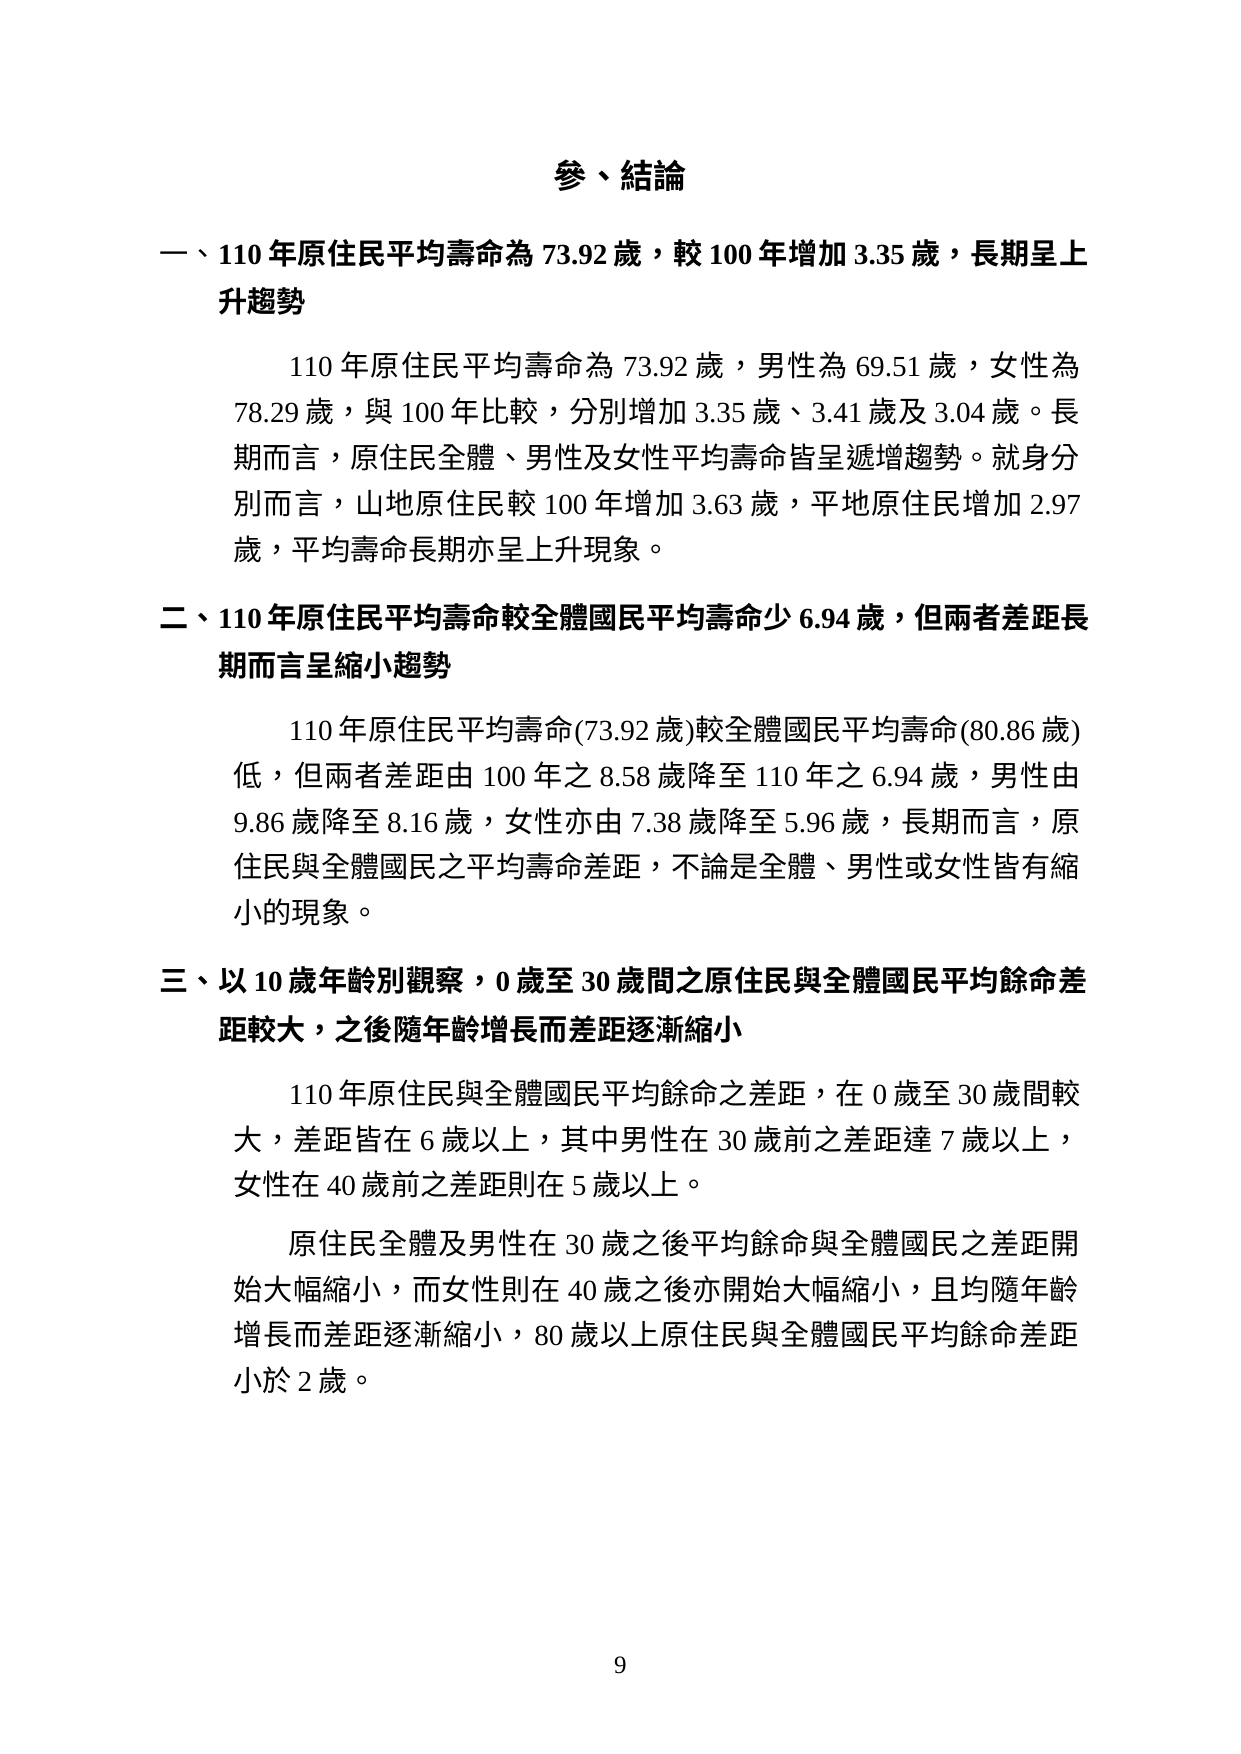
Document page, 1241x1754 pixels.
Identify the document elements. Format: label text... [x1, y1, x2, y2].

text 110年原住民平均壽命為73.92歲，男性為69.51歲，女性為78.29歲，與100年比較，分別增加3.35歲、3.41歲及3.04歲。長期而言，原住民全體、男性及女性平均壽命皆呈遞增趨勢。就身分別而言，山地原住民較100年增加3.63歲，平地原住民增加2.97歲，平均壽命長期亦呈上升現象。 [233, 340, 1081, 569]
text 原住民全體及男性在30歲之後平均餘命與全體國民之差距開始大幅縮小，而女性則在40歲之後亦開始大幅縮小，且均隨年齡增長而差距逐漸縮小，80歲以上原住民與全體國民平均餘命差距小於2歲。 [233, 1217, 1081, 1401]
text 參、結論 [159, 150, 1081, 198]
list 以10歲年齡別觀察，0歲至30歲間之原住民與全體國民平均餘命差距較大，之後隨年齡增長而差距逐漸縮小 [159, 958, 1089, 1049]
list 110年原住民平均壽命為73.92歲，較100年增加3.35歲，長期呈上升趨勢 [159, 230, 1089, 321]
list 110年原住民平均壽命較全體國民平均壽命少6.94歲，但兩者差距長期而言呈縮小趨勢 [159, 594, 1089, 685]
text 110年原住民平均壽命(73.92歲)較全體國民平均壽命(80.86歲)低，但兩者差距由100年之8.58歲降至110年之6.94歲，男性由9.86歲降至8.16歲，女性亦由7.38歲降至5.96歲，長期而言，原住民與全體國民之平均壽命差距，不論是全體、男性或女性皆有縮小的現象。 [233, 704, 1081, 933]
text 110年原住民與全體國民平均餘命之差距，在0歲至30歲間較大，差距皆在6歲以上，其中男性在30歲前之差距達7歲以上，女性在40歲前之差距則在5歲以上。 [233, 1067, 1081, 1205]
